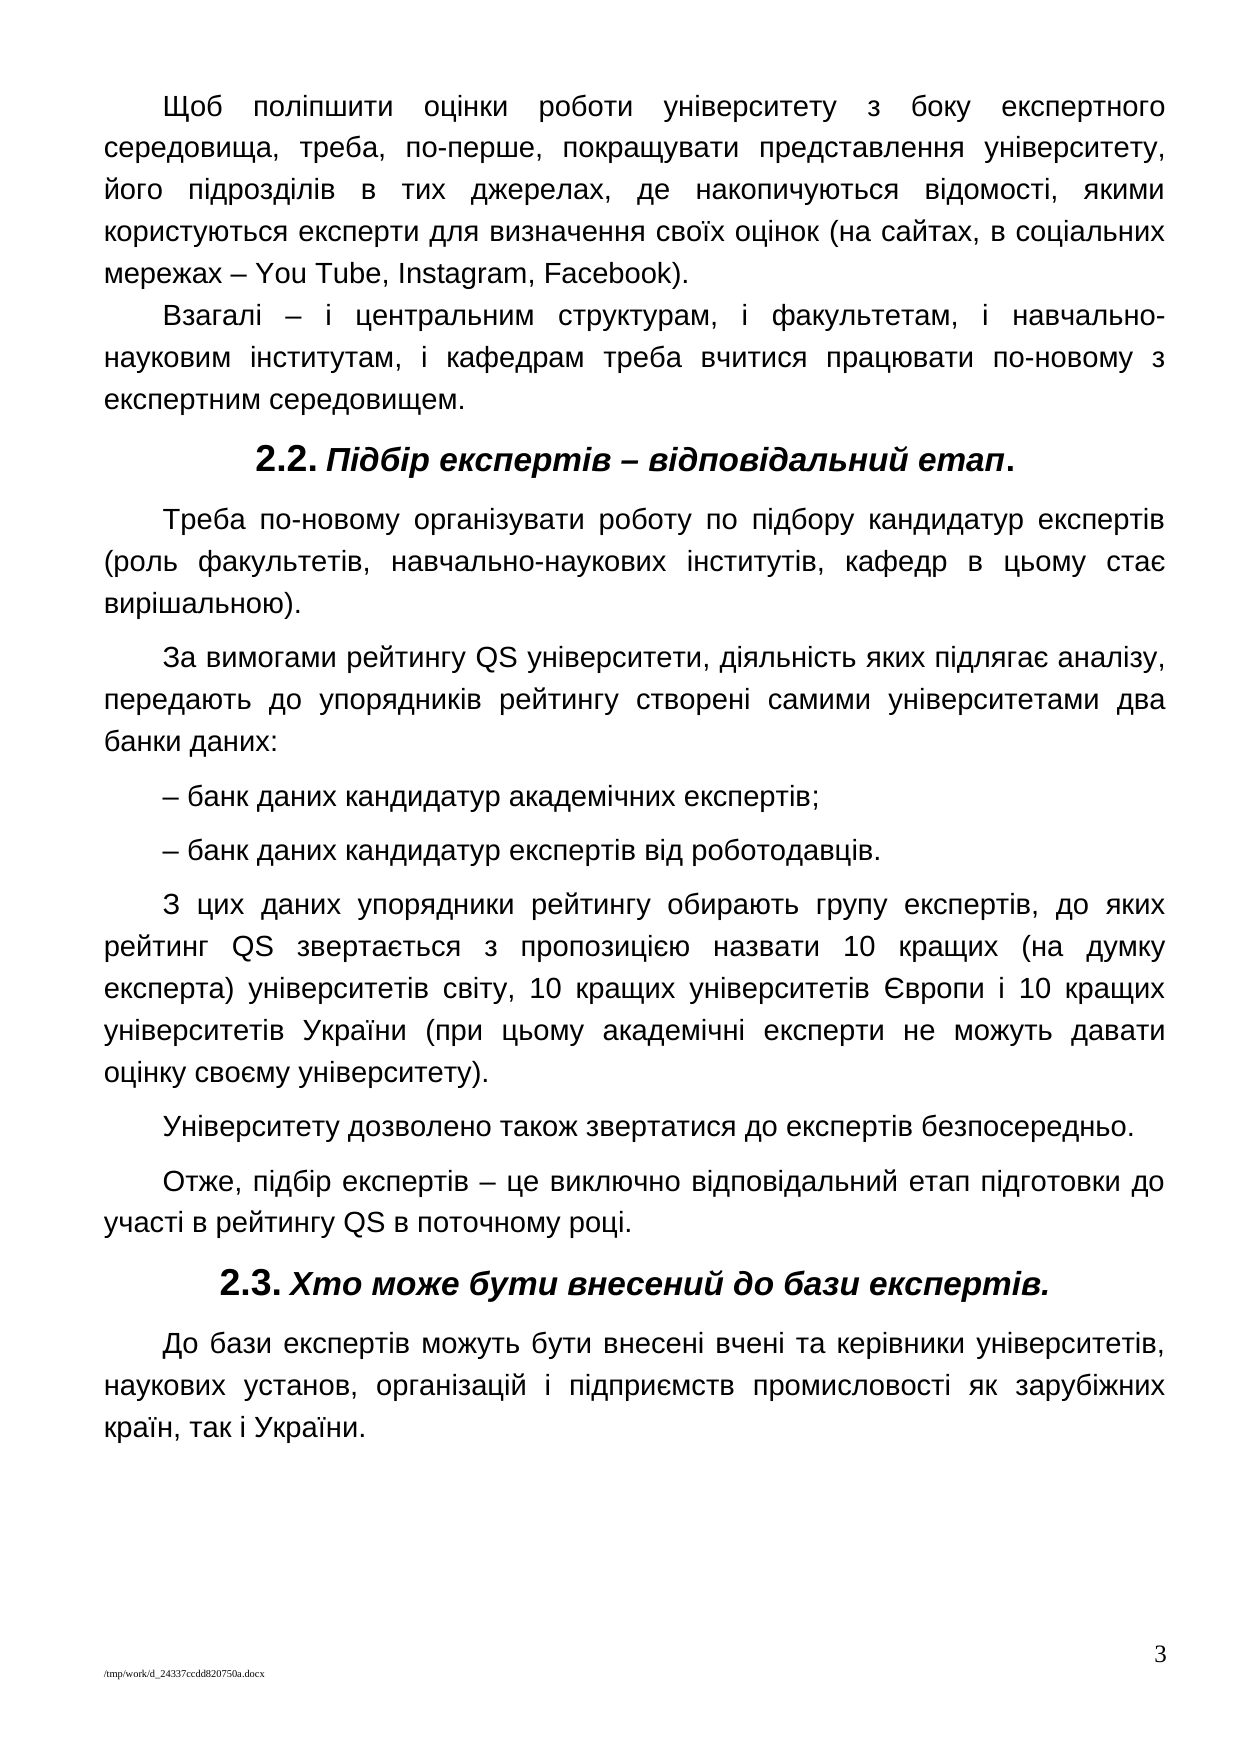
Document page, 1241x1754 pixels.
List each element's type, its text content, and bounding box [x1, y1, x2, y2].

text Щоб поліпшити оцінки роботи університету з боку експертного середовища, треба, по-перше, покращувати представлення університету, його підрозділів в тих джерелах, де накопичуються відомості, якими користуються експерти для визначення своїх оцінок (на сайтах, в соціальних мережах – You Tube, Instagram, Facebook). [103, 88, 1167, 289]
text Отже, підбір експертів – це виключно відповідальний етап підготовки до участі в рейтингу QS в поточному році. [103, 1164, 1167, 1239]
text За вимогами рейтингу QS університети, діяльність яких підлягає аналізу, передають до упорядників рейтингу створені самими університетами два банки даних: [103, 641, 1167, 758]
text – банк даних кандидатур академічних експертів; [103, 779, 1167, 812]
text З цих даних упорядники рейтингу обирають групу експертів, до яких рейтинг QS звертається з пропозицією назвати 10 кращих (на думку експерта) університетів світу, 10 кращих університетів Європи і 10 кращих університетів України (при цьому академічні експерти не можуть давати оцінку своєму університету). [103, 887, 1167, 1088]
text До бази експертів можуть бути внесені вчені та керівники університетів, наукових установ, організацій і підприємств промисловості як зарубіжних країн, так і України. [103, 1326, 1167, 1443]
text – банк даних кандидатур експертів від роботодавців. [103, 833, 1167, 867]
text 2.2. Підбір експертів – відповідальний етап. [103, 436, 1167, 479]
text Взагалі – і центральним структурам, і факультетам, і навчально-науковим інститутам, і кафедрам треба вчитися працювати по-новому з експертним середовищем. [103, 298, 1167, 415]
text Університету дозволено також звертатися до експертів безпосередньо. [103, 1109, 1167, 1143]
text 2.3. Хто може бути внесений до бази експертів. [103, 1260, 1167, 1303]
text Треба по-новому організувати роботу по підбору кандидатур експертів (роль факультетів, навчально-наукових інститутів, кафедр в цьому стає вирішальною). [103, 502, 1167, 620]
